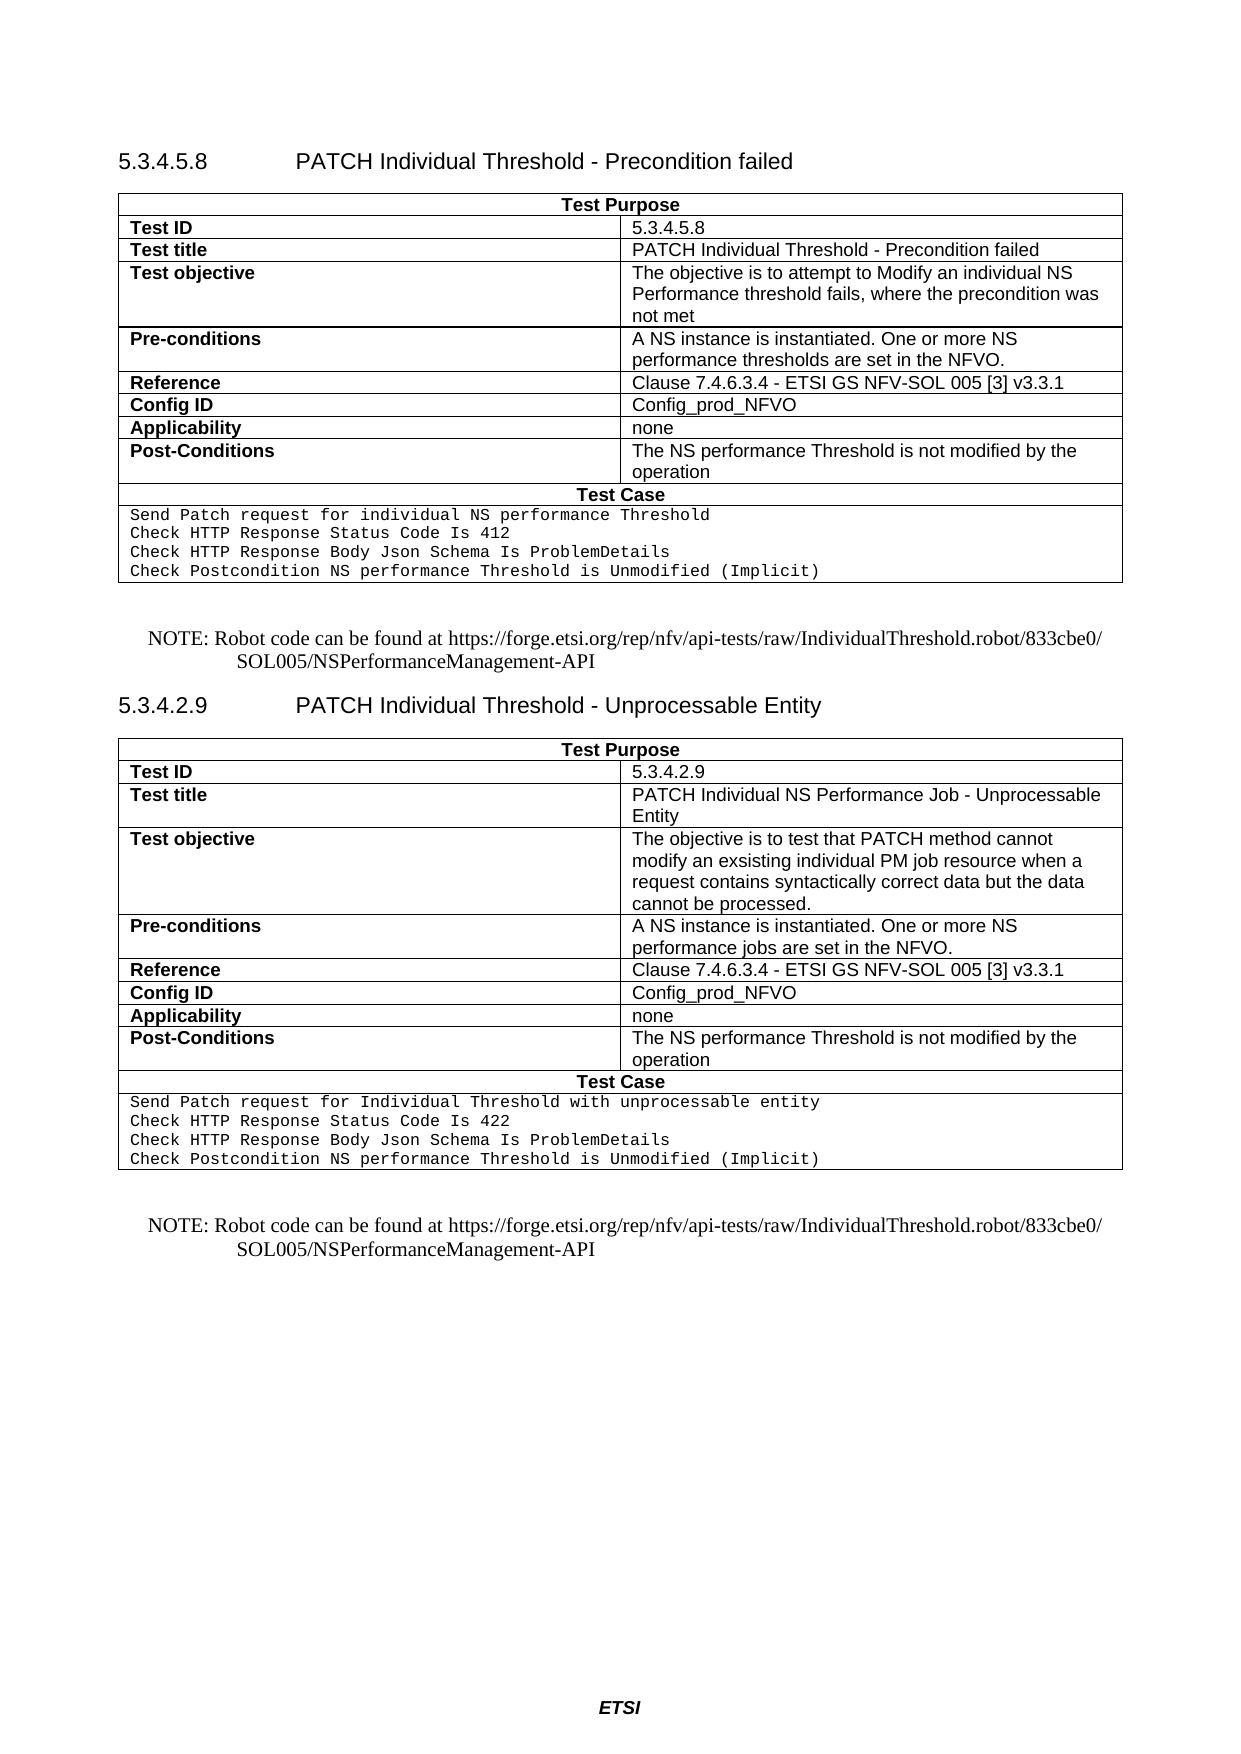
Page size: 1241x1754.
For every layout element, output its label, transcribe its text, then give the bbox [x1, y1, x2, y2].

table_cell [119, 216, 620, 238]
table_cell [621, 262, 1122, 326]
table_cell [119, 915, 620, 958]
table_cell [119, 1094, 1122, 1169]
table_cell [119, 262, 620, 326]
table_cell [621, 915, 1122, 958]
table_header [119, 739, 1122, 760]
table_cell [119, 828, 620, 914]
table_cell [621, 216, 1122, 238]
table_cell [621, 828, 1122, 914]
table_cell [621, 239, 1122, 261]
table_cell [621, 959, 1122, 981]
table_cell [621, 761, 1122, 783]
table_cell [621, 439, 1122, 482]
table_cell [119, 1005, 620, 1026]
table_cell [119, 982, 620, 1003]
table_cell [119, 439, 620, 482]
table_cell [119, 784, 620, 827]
text NOTE: Robot code can be found at https://forge.etsi.org/rep/nfv/api-tests/raw/IndividualThreshold.robot/833cbe0/SOL005/NSPerformanceManagement-API [148, 625, 1122, 673]
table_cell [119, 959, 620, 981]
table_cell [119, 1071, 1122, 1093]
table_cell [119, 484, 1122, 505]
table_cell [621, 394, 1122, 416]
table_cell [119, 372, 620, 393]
subtitle 5.3.4.2.9 PATCH Individual Threshold - Unprocessable Entity [118, 692, 1122, 719]
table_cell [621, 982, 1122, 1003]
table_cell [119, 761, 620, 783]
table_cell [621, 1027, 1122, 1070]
subtitle 5.3.4.5.8 PATCH Individual Threshold - Precondition failed [118, 148, 1122, 174]
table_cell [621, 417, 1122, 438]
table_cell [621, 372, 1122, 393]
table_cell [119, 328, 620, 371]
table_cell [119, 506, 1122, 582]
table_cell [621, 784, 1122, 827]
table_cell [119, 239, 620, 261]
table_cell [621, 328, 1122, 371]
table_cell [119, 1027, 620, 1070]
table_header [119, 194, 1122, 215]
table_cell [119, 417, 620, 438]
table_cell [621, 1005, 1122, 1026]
text NOTE: Robot code can be found at https://forge.etsi.org/rep/nfv/api-tests/raw/IndividualThreshold.robot/833cbe0/SOL005/NSPerformanceManagement-API [148, 1213, 1122, 1261]
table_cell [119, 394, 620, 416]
